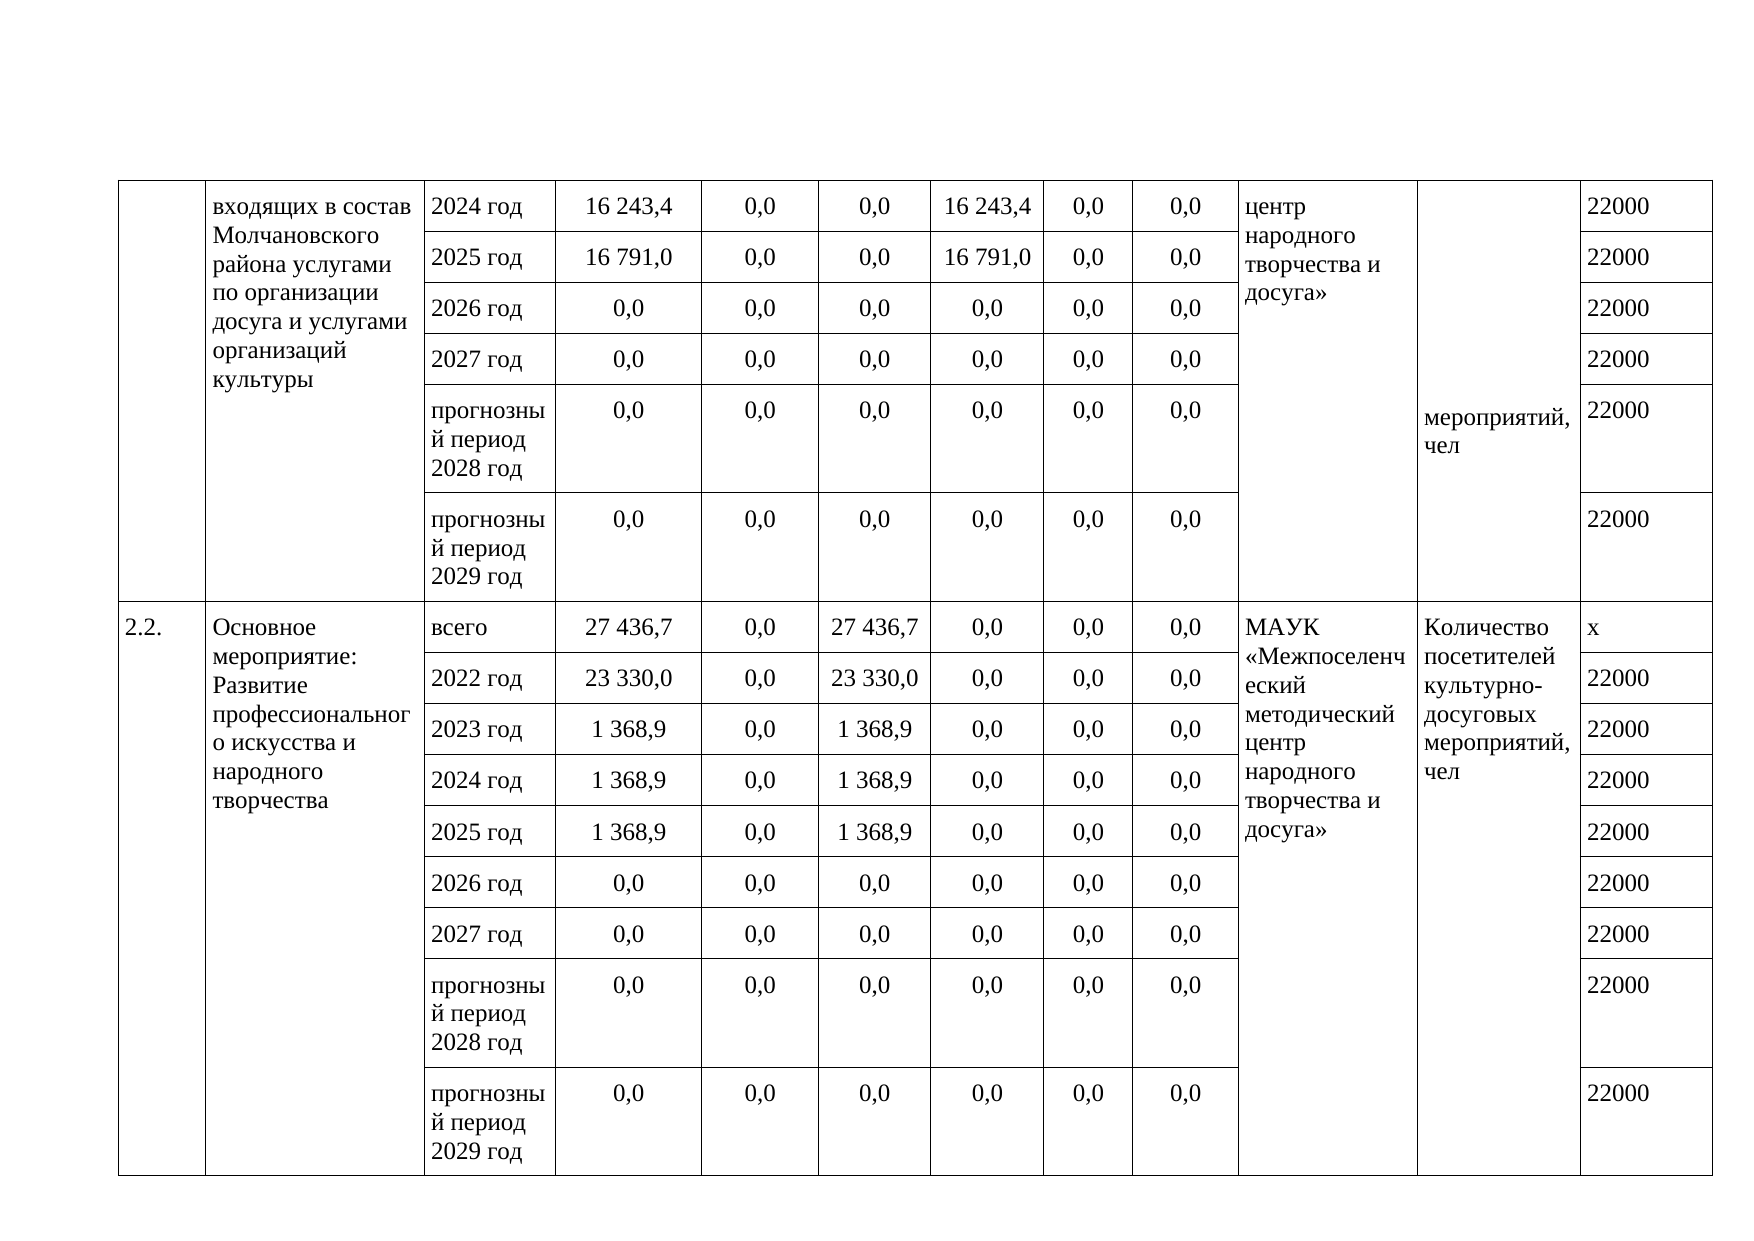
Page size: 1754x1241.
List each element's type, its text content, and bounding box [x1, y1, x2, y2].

table_cell 0,0 [1044, 334, 1132, 384]
table_cell 0,0 [1133, 857, 1238, 907]
table_cell 22000 [1581, 857, 1712, 907]
table_cell 1 368,9 [819, 755, 930, 805]
table_cell 0,0 [702, 806, 818, 856]
table_cell 0,0 [819, 232, 930, 282]
table_cell 0,0 [1044, 959, 1132, 1067]
table_cell 16 791,0 [931, 232, 1043, 282]
table_cell 0,0 [702, 857, 818, 907]
table_cell 0,0 [1133, 181, 1238, 231]
table_cell 0,0 [702, 908, 818, 958]
table_cell 27 436,7 [556, 602, 701, 652]
table_cell 2022 год [425, 653, 555, 703]
table_cell 0,0 [556, 959, 701, 1067]
table_cell 2.2. [119, 602, 205, 1175]
table_cell 0,0 [1133, 908, 1238, 958]
table_cell 0,0 [819, 493, 930, 601]
table_cell 0,0 [931, 334, 1043, 384]
table_cell 0,0 [931, 959, 1043, 1067]
table_cell 22000 [1581, 334, 1712, 384]
table_cell 0,0 [1044, 908, 1132, 958]
table_cell 22000 [1581, 908, 1712, 958]
table_cell 22000 [1581, 181, 1712, 231]
table_cell 0,0 [1133, 334, 1238, 384]
table_cell прогнозный период 2028 год [425, 959, 555, 1067]
table_cell 0,0 [1133, 959, 1238, 1067]
table_cell 22000 [1581, 959, 1712, 1067]
table_cell Основное мероприятие: Развитие профессионального искусства и народного творчества [206, 602, 424, 1175]
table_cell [1418, 602, 1580, 1175]
table_cell 1 368,9 [819, 806, 930, 856]
table_cell 22000 [1581, 653, 1712, 703]
table_cell 22000 [1581, 704, 1712, 754]
table_cell 22000 [1581, 1068, 1712, 1175]
table_cell 0,0 [702, 493, 818, 601]
table_cell 0,0 [702, 232, 818, 282]
table_cell 16 243,4 [931, 181, 1043, 231]
table_cell 2025 год [425, 806, 555, 856]
table_cell 0,0 [1044, 602, 1132, 652]
table_cell 0,0 [702, 959, 818, 1067]
table_cell 0,0 [702, 385, 818, 492]
table_cell 0,0 [1044, 857, 1132, 907]
table_cell 0,0 [931, 755, 1043, 805]
table_cell 0,0 [931, 857, 1043, 907]
table_cell 0,0 [819, 959, 930, 1067]
table_cell 0,0 [931, 908, 1043, 958]
table_cell 0,0 [931, 1068, 1043, 1175]
table_cell 0,0 [819, 385, 930, 492]
table_cell 0,0 [819, 283, 930, 333]
table_cell 0,0 [1044, 385, 1132, 492]
table_cell 22000 [1581, 385, 1712, 492]
table_cell 0,0 [1133, 493, 1238, 601]
table_cell 0,0 [702, 334, 818, 384]
table_cell 16 243,4 [556, 181, 701, 231]
table_cell 0,0 [1044, 806, 1132, 856]
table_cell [1239, 602, 1417, 1175]
table_cell 0,0 [556, 283, 701, 333]
table_cell 2026 год [425, 283, 555, 333]
table_cell 0,0 [931, 602, 1043, 652]
table_cell 1 368,9 [556, 704, 701, 754]
table_cell прогнозный период 2029 год [425, 493, 555, 601]
table_cell 0,0 [1133, 653, 1238, 703]
table_cell 0,0 [931, 493, 1043, 601]
table_cell 0,0 [556, 334, 701, 384]
table_cell 2024 год [425, 181, 555, 231]
table_cell х [1581, 602, 1712, 652]
table_cell 0,0 [1044, 755, 1132, 805]
table_cell 0,0 [702, 704, 818, 754]
table_cell 2023 год [425, 704, 555, 754]
table_cell 0,0 [1044, 704, 1132, 754]
table_cell 0,0 [702, 653, 818, 703]
table_cell 0,0 [819, 857, 930, 907]
table_cell 0,0 [819, 334, 930, 384]
table_cell 0,0 [1133, 755, 1238, 805]
table_cell 22000 [1581, 283, 1712, 333]
table_cell 27 436,7 [819, 602, 930, 652]
table_cell 2027 год [425, 908, 555, 958]
table_cell 2027 год [425, 334, 555, 384]
table_cell 0,0 [1044, 493, 1132, 601]
table_cell 0,0 [931, 704, 1043, 754]
table_cell 0,0 [1044, 232, 1132, 282]
table_cell 0,0 [1044, 1068, 1132, 1175]
table_cell 0,0 [1133, 232, 1238, 282]
table_cell 1 368,9 [556, 755, 701, 805]
table_cell 0,0 [1133, 806, 1238, 856]
table_cell 0,0 [931, 806, 1043, 856]
table_cell 0,0 [702, 602, 818, 652]
table_cell прогнозный период 2028 год [425, 385, 555, 492]
table_cell 0,0 [1133, 385, 1238, 492]
table_cell 0,0 [1133, 1068, 1238, 1175]
table_cell 22000 [1581, 493, 1712, 601]
table_cell 0,0 [1044, 181, 1132, 231]
table_cell 16 791,0 [556, 232, 701, 282]
table_cell 0,0 [819, 181, 930, 231]
table_cell 0,0 [556, 1068, 701, 1175]
table_cell 0,0 [1044, 283, 1132, 333]
table_cell 2024 год [425, 755, 555, 805]
table_cell 23 330,0 [819, 653, 930, 703]
table_cell 0,0 [1133, 704, 1238, 754]
table_cell 0,0 [702, 755, 818, 805]
table_cell 1 368,9 [819, 704, 930, 754]
table_cell 0,0 [1044, 653, 1132, 703]
table_cell 1 368,9 [556, 806, 701, 856]
table_cell 0,0 [819, 1068, 930, 1175]
table_cell 22000 [1581, 232, 1712, 282]
table_cell 0,0 [931, 385, 1043, 492]
table_cell 0,0 [931, 283, 1043, 333]
table_cell 2026 год [425, 857, 555, 907]
table_cell 0,0 [556, 908, 701, 958]
table_cell 0,0 [931, 653, 1043, 703]
table_cell 22000 [1581, 755, 1712, 805]
table_cell 0,0 [819, 908, 930, 958]
table_cell прогнозный период 2029 год [425, 1068, 555, 1175]
table_cell 0,0 [556, 385, 701, 492]
table_cell 0,0 [1133, 283, 1238, 333]
table_cell 0,0 [702, 181, 818, 231]
table_cell всего [425, 602, 555, 652]
table_cell 0,0 [556, 493, 701, 601]
table_cell 0,0 [702, 1068, 818, 1175]
table_cell 0,0 [702, 283, 818, 333]
table_cell 22000 [1581, 806, 1712, 856]
table_cell 0,0 [1133, 602, 1238, 652]
table_cell 2025 год [425, 232, 555, 282]
table_cell 23 330,0 [556, 653, 701, 703]
table_cell 0,0 [556, 857, 701, 907]
